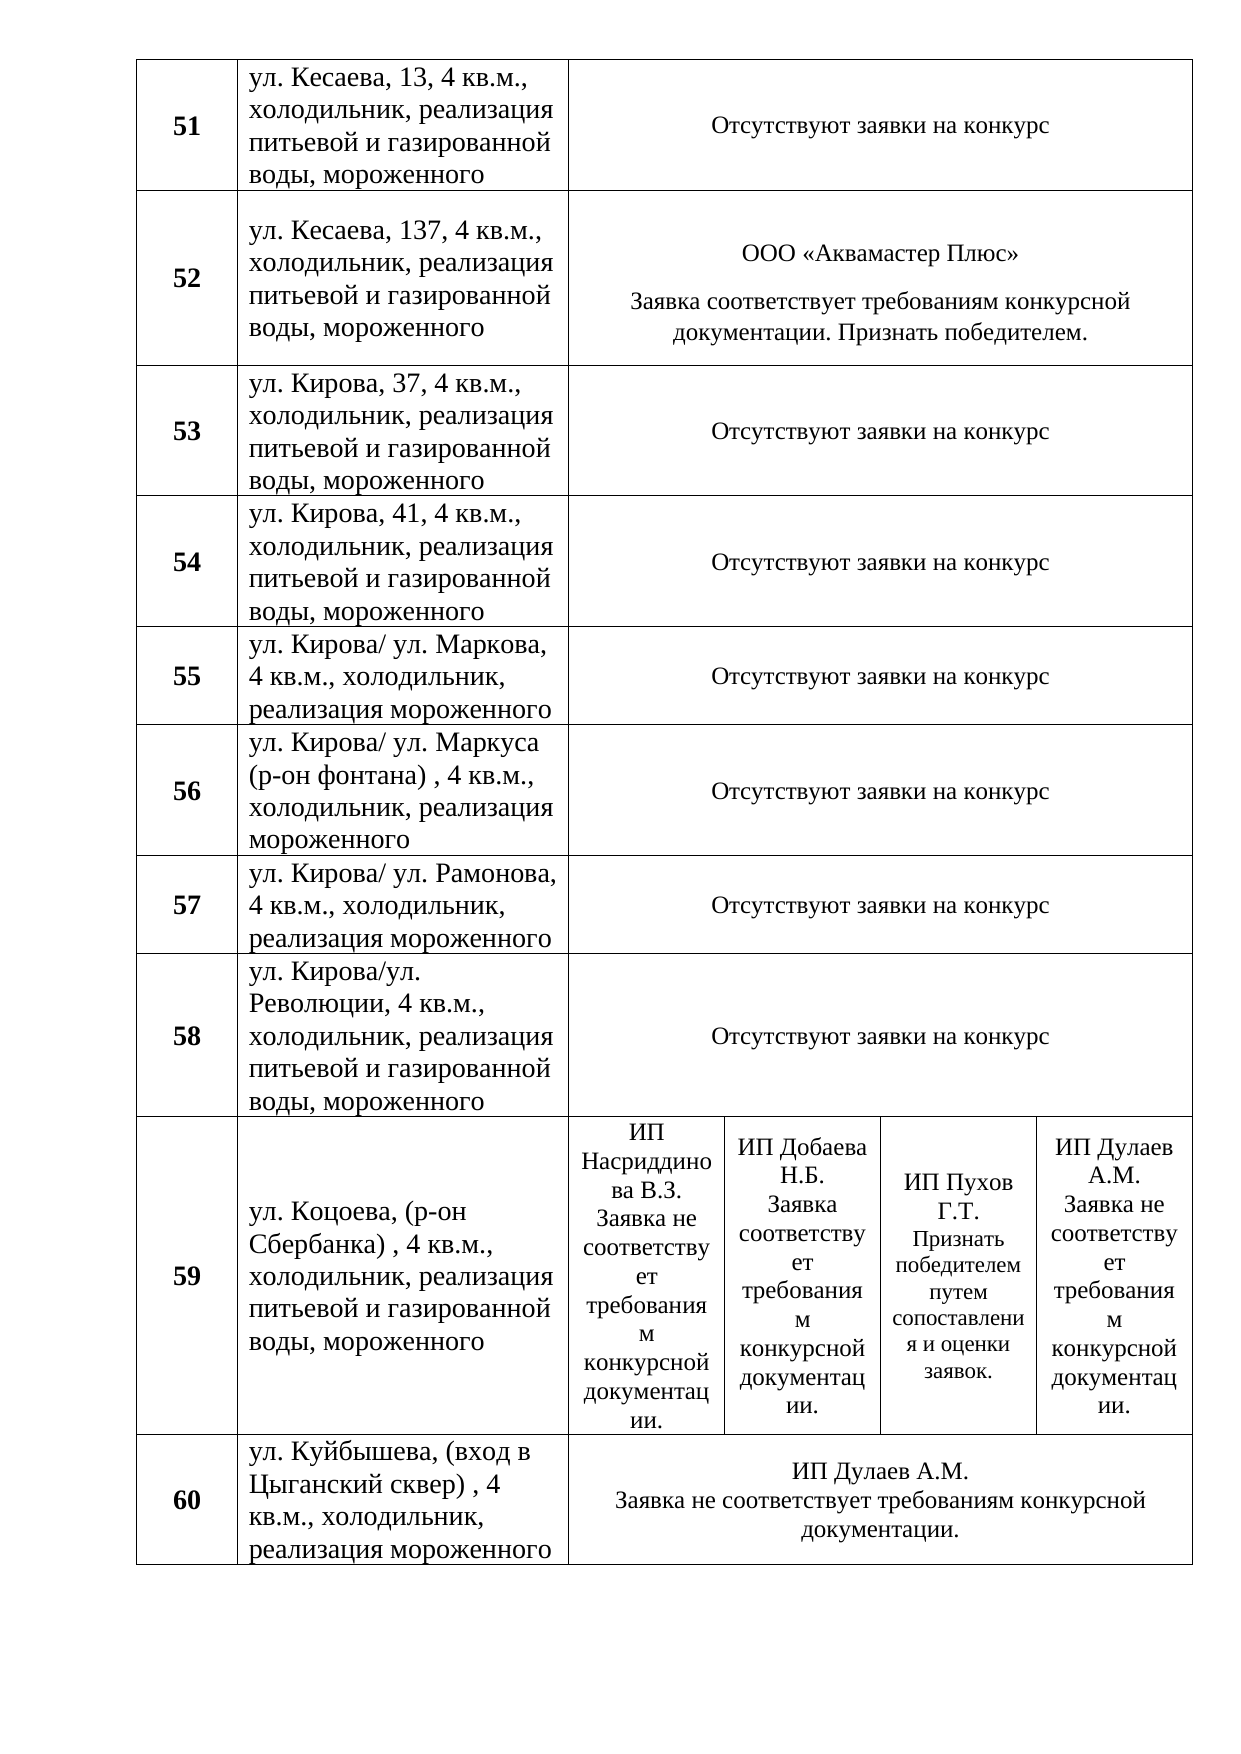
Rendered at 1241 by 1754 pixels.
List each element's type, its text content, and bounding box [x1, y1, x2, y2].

table_cell Отсутствуют заявки на конкурс [569, 627, 1192, 724]
table_cell ул. Кирова/ ул. Маркова, 4 кв.м., холодильник, реализация мороженного [238, 627, 568, 724]
table_cell 52 [137, 191, 237, 365]
table_cell ИП Дулаев А.М. Заявка не соответствует требованиям конкурсной документации. [1037, 1117, 1192, 1433]
table_cell Отсутствуют заявки на конкурс [569, 366, 1192, 495]
table_cell Отсутствуют заявки на конкурс [569, 496, 1192, 626]
table_cell ул. Кирова/ ул. Маркуса (р-он фонтана) , 4 кв.м., холодильник, реализация мороженного [238, 725, 568, 855]
table_cell ИП Насриддинова В.З. Заявка не соответствует требованиям конкурсной документации. [569, 1117, 724, 1433]
table_cell ул. Кирова, 37, 4 кв.м., холодильник, реализация питьевой и газированной воды, мороженного [238, 366, 568, 495]
table_cell Отсутствуют заявки на конкурс [569, 725, 1192, 855]
table_cell 53 [137, 366, 237, 495]
table_cell Отсутствуют заявки на конкурс [569, 954, 1192, 1116]
table_cell 54 [137, 496, 237, 626]
table_cell ИП Дулаев А.М. Заявка не соответствует требованиям конкурсной документации. [569, 1435, 1192, 1564]
table_cell 59 [137, 1117, 237, 1433]
table_cell Отсутствуют заявки на конкурс [569, 60, 1192, 190]
table_cell ООО «Аквамастер Плюс» Заявка соответствует требованиям конкурсной документации. Признать победителем. [569, 191, 1192, 365]
table_cell ул. Кесаева, 13, 4 кв.м., холодильник, реализация питьевой и газированной воды, мороженного [238, 60, 568, 190]
table_cell ИП Пухов Г.Т. Признать победителем путем сопоставления и оценки заявок. [881, 1117, 1036, 1433]
table_cell Отсутствуют заявки на конкурс [569, 856, 1192, 953]
table_cell ул. Куйбышева, (вход в Цыганский сквер) , 4 кв.м., холодильник, реализация мороженного [238, 1435, 568, 1564]
table_cell ул. Кирова, 41, 4 кв.м., холодильник, реализация питьевой и газированной воды, мороженного [238, 496, 568, 626]
table_cell 57 [137, 856, 237, 953]
table_cell ул. Коцоева, (р-он Сбербанка) , 4 кв.м., холодильник, реализация питьевой и газированной воды, мороженного [238, 1117, 568, 1433]
table_cell ул. Кирова/ ул. Рамонова, 4 кв.м., холодильник, реализация мороженного [238, 856, 568, 953]
table_cell ул. Кирова/ул. Революции, 4 кв.м., холодильник, реализация питьевой и газированной воды, мороженного [238, 954, 568, 1116]
table_cell 56 [137, 725, 237, 855]
table_cell 51 [137, 60, 237, 190]
table_cell ул. Кесаева, 137, 4 кв.м., холодильник, реализация питьевой и газированной воды, мороженного [238, 191, 568, 365]
table_cell 58 [137, 954, 237, 1116]
table_cell 55 [137, 627, 237, 724]
table_cell 60 [137, 1435, 237, 1564]
table_cell ИП Добаева Н.Б. Заявка соответствует требованиям конкурсной документации. [725, 1117, 880, 1433]
